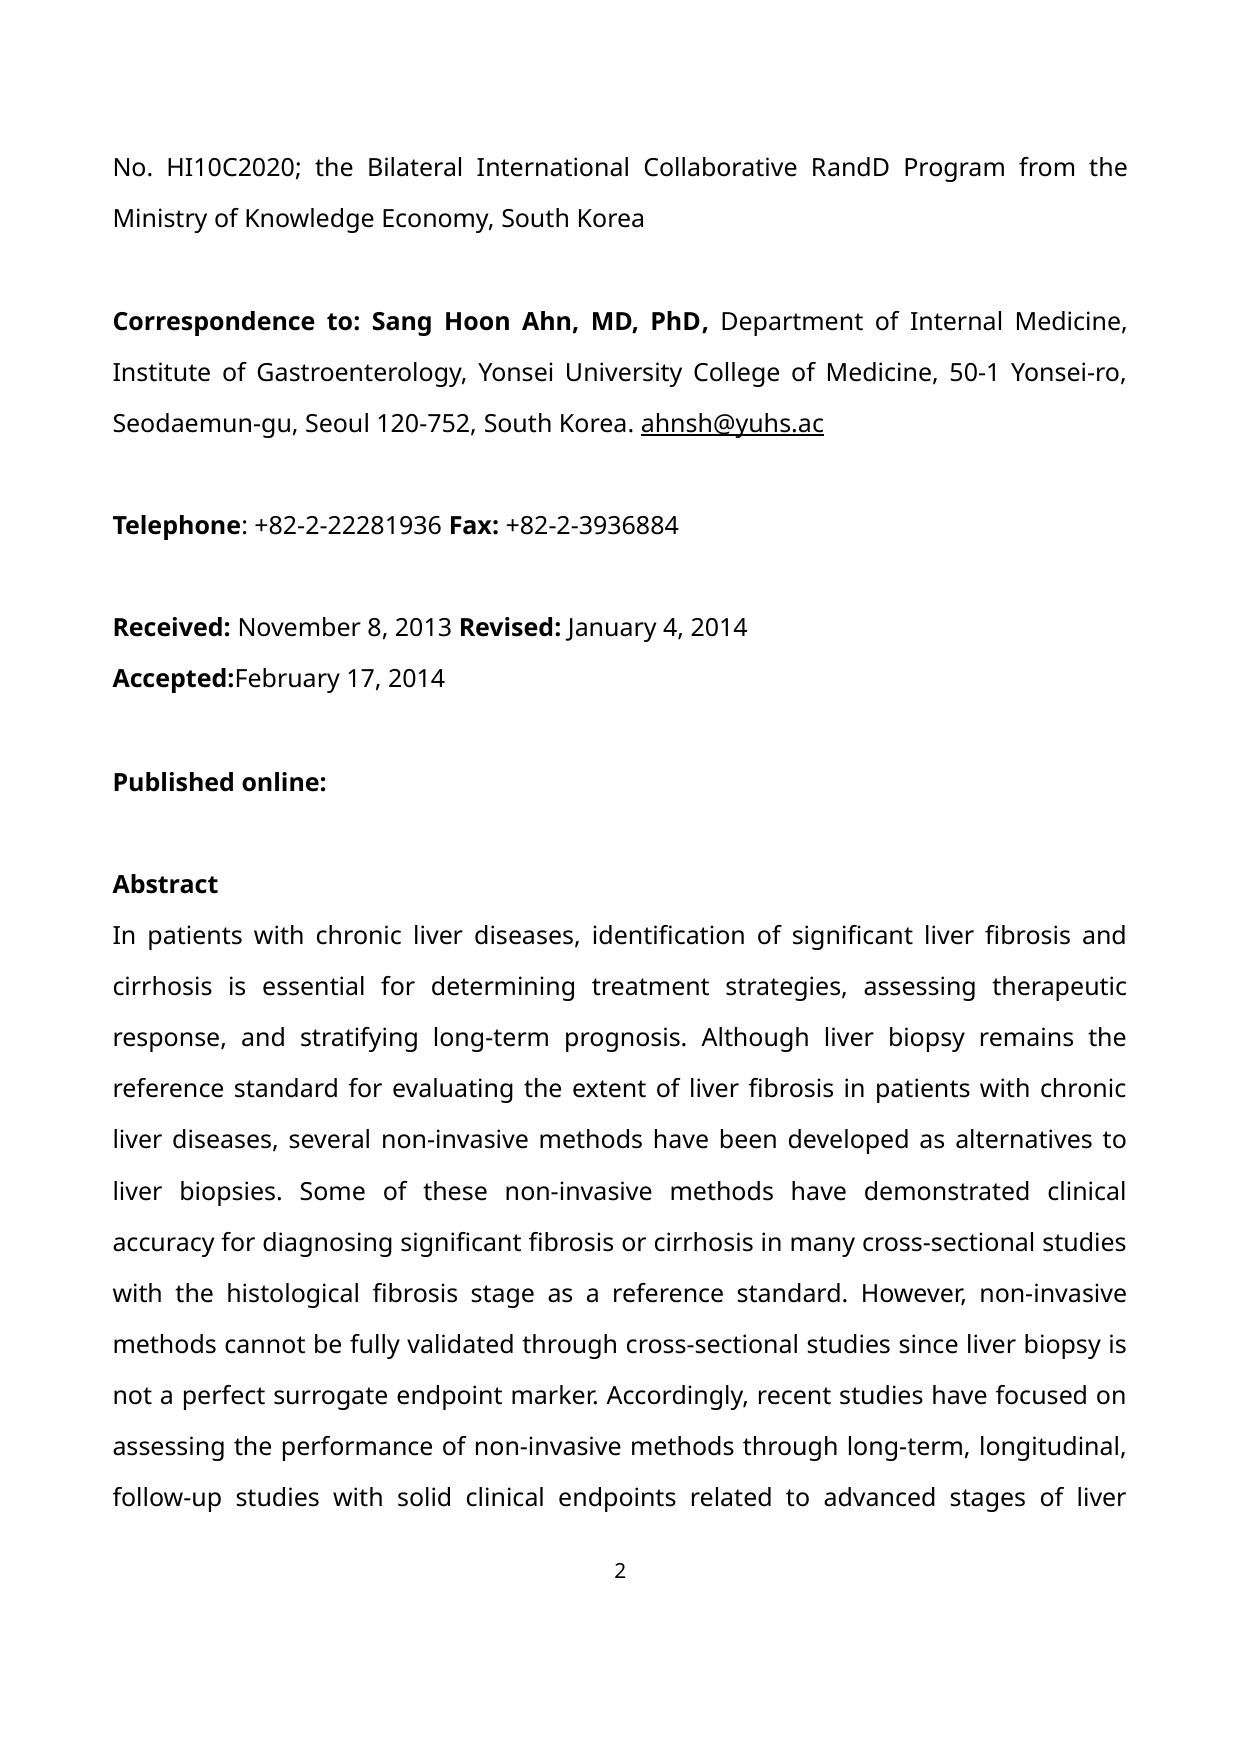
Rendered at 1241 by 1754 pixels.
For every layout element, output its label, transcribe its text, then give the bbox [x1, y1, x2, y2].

text Published online: [112, 765, 1128, 799]
text Correspondence to: Sang Hoon Ahn, MD, PhD, Department of Internal Medicine, Institute of Gastroenterology, Yonsei University College of Medicine, 50-1 Yonsei-ro, Seodaemun-gu, Seoul 120-752, South Korea. ahnsh@yuhs.ac [112, 303, 1128, 439]
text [112, 150, 1128, 235]
text Telephone: +82-2-22281936 Fax: +82-2-3936884 [112, 507, 1128, 541]
text Abstract [112, 867, 1128, 901]
text Accepted:February 17, 2014 [112, 660, 1128, 694]
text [112, 918, 1128, 1513]
text Received: November 8, 2013 Revised: January 4, 2014 [112, 609, 1128, 643]
